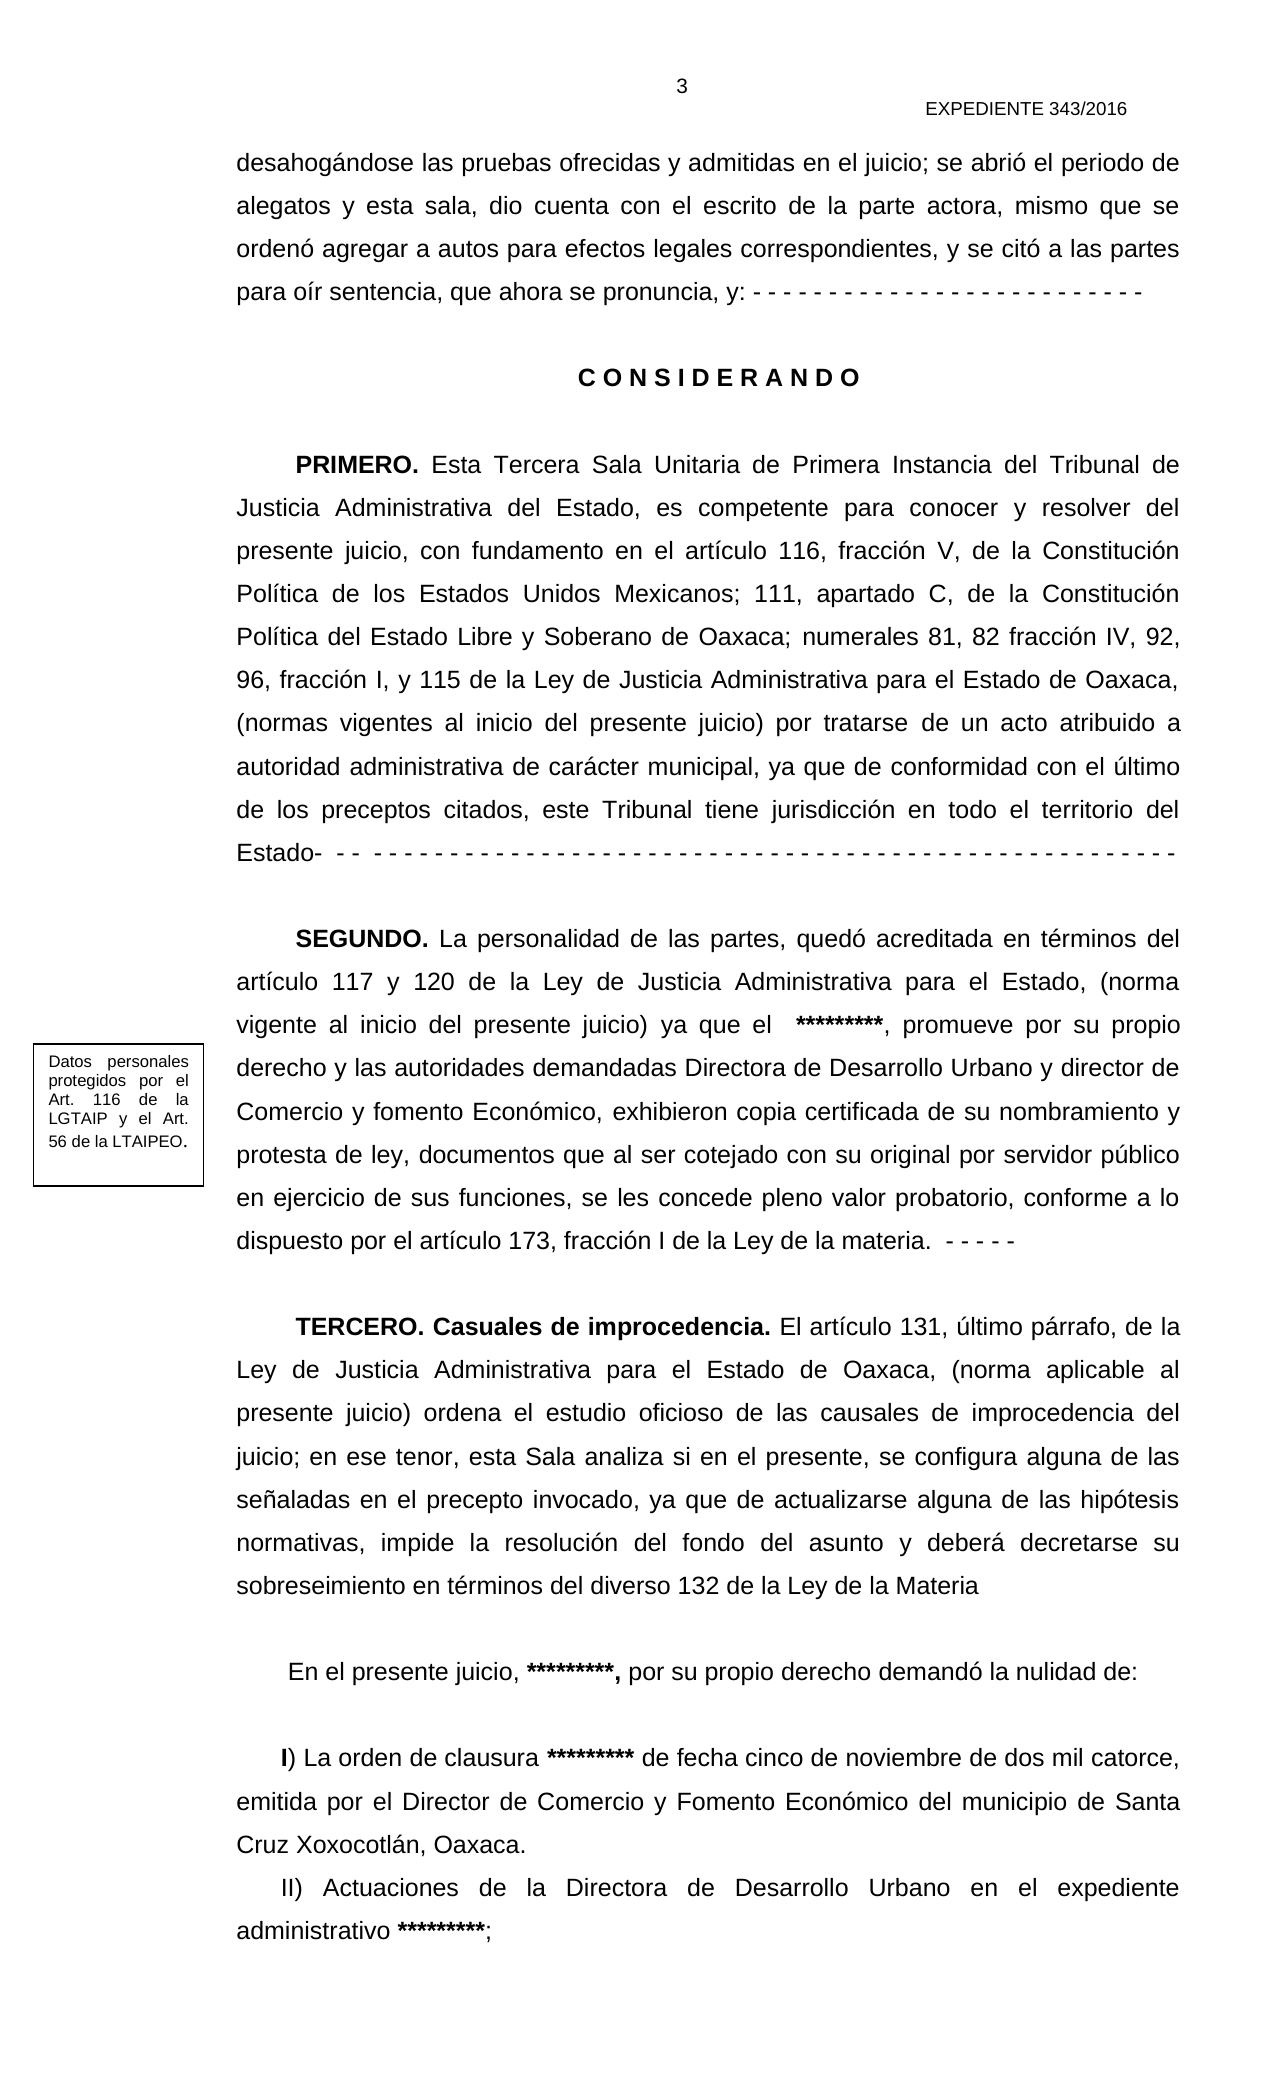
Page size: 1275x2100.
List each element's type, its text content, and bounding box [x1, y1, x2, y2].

text TERCERO. Casuales de improcedencia. El artículo 131, último párrafo, de la Ley de Justicia Administrativa para el Estado de Oaxaca, (norma aplicable al presente juicio) ordena el estudio oficioso de las causales de improcedencia del juicio; en ese tenor, esta Sala analiza si en el presente, se configura alguna de las señaladas en el precepto invocado, ya que de actualizarse alguna de las hipótesis normativas, impide la resolución del fondo del asunto y deberá decretarse su sobreseimiento en términos del diverso 132 de la Ley de la Materia [236, 1312, 1181, 1599]
text En el presente juicio, *********, por su propio derecho demandó la nulidad de: [236, 1657, 1181, 1686]
text PRIMERO. Esta Tercera Sala Unitaria de Primera Instancia del Tribunal de Justicia Administrativa del Estado, es competente para conocer y resolver del presente juicio, con fundamento en el artículo 116, fracción V, de la Constitución Política de los Estados Unidos Mexicanos; 111, apartado C, de la Constitución Política del Estado Libre y Soberano de Oaxaca; numerales 81, 82 fracción IV, 92, 96, fracción I, y 115 de la Ley de Justicia Administrativa para el Estado de Oaxaca, (normas vigentes al inicio del presente juicio) por tratarse de un acto atribuido a autoridad administrativa de carácter municipal, ya que de conformidad con el último de los preceptos citados, este Tribunal tiene jurisdicción en todo el territorio del Estado- - - - - - - - - - - - - - - - - - - - - - - - - - - - - - - - - - - - - - - - - - - - - - - - - - - - - - - - [236, 449, 1181, 866]
text II) Actuaciones de la Directora de Desarrollo Urbano en el expediente administrativo *********; [236, 1873, 1181, 1944]
text I) La orden de clausura ********* de fecha cinco de noviembre de dos mil catorce, emitida por el Director de Comercio y Fomento Económico del municipio de Santa Cruz Xoxocotlán, Oaxaca. [236, 1743, 1181, 1858]
text C O N S I D E R A N D O [236, 363, 1127, 392]
text SEGUNDO. La personalidad de las partes, quedó acreditada en términos del artículo 117 y 120 de la Ley de Justicia Administrativa para el Estado, (norma vigente al inicio del presente juicio) ya que el *********, promueve por su propio derecho y las autoridades demandadas Directora de Desarrollo Urbano y director de Comercio y fomento Económico, exhibieron copia certificada de su nombramiento y protesta de ley, documentos que al ser cotejado con su original por servidor público en ejercicio de sus funciones, se les concede pleno valor probatorio, conforme a lo dispuesto por el artículo 173, fracción I de la Ley de la materia. - - - - - [236, 924, 1181, 1254]
